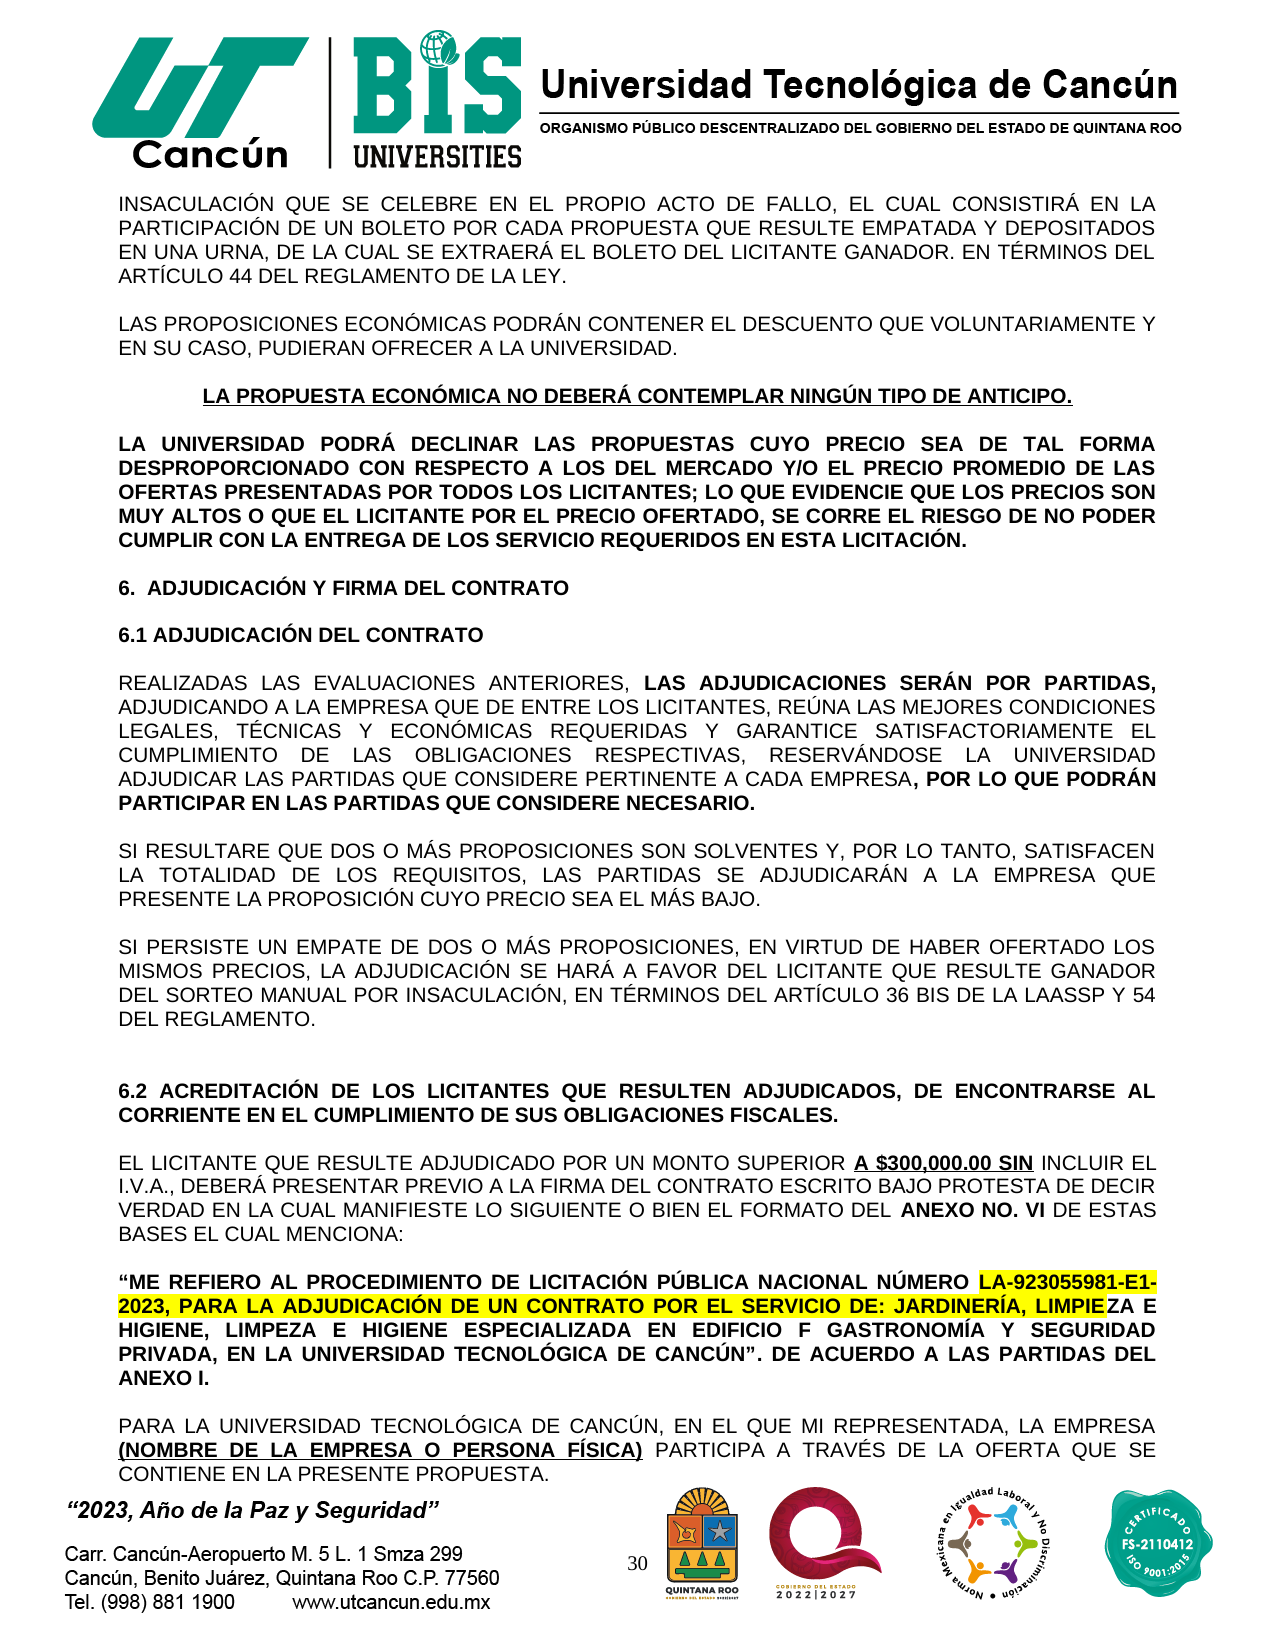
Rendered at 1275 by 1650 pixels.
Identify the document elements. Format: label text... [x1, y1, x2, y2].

text 6.1 ADJUDICACIÓN DEL CONTRATO [118, 623, 1157, 647]
text SI RESULTARE QUE DOS O MÁS PROPOSICIONES SON SOLVENTES Y, POR LO TANTO, SATISFACEN LA TOTALIDAD DE LOS REQUISITOS, LAS PARTIDAS SE ADJUDICARÁN A LA EMPRESA QUE PRESENTE LA PROPOSICIÓN CUYO PRECIO SEA EL MÁS BAJO. [118, 839, 1157, 911]
picture [0, 0, 1274, 207]
text REALIZADAS LAS EVALUACIONES ANTERIORES, LAS ADJUDICACIONES SERÁN POR PARTIDAS, ADJUDICANDO A LA EMPRESA QUE DE ENTRE LOS LICITANTES, REÚNA LAS MEJORES CONDICIONES LEGALES, TÉCNICAS Y ECONÓMICAS REQUERIDAS Y GARANTICE SATISFACTORIAMENTE EL CUMPLIMIENTO DE LAS OBLIGACIONES RESPECTIVAS, RESERVÁNDOSE LA UNIVERSIDAD ADJUDICAR LAS PARTIDAS QUE CONSIDERE PERTINENTE A CADA EMPRESA, POR LO QUE PODRÁN PARTICIPAR EN LAS PARTIDAS QUE CONSIDERE NECESARIO. [118, 671, 1157, 815]
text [118, 192, 1157, 288]
picture [1, 1450, 1275, 1650]
text “ME REFIERO AL PROCEDIMIENTO DE LICITACIÓN PÚBLICA NACIONAL NÚMERO LA-923055981-E1-2023, PARA LA ADJUDICACIÓN DE UN CONTRATO POR EL SERVICIO DE: JARDINERÍA, LIMPIEZA E HIGIENE, LIMPEZA E HIGIENE ESPECIALIZADA EN EDIFICIO F GASTRONOMÍA Y SEGURIDAD PRIVADA, EN LA UNIVERSIDAD TECNOLÓGICA DE CANCÚN”. DE ACUERDO A LAS PARTIDAS DEL ANEXO I. [118, 1294, 1157, 1390]
text 6.2 ACREDITACIÓN DE LOS LICITANTES QUE RESULTEN ADJUDICADOS, DE ENCONTRARSE AL CORRIENTE EN EL CUMPLIMIENTO DE SUS OBLIGACIONES FISCALES. [118, 1078, 1157, 1126]
text “ME REFIERO AL PROCEDIMIENTO DE LICITACIÓN PÚBLICA NACIONAL NÚMERO LA-923055981-E1-2023, PARA LA ADJUDICACIÓN DE UN CONTRATO POR EL SERVICIO DE: JARDINERÍA, LIMPIEZA E HIGIENE, LIMPEZA E HIGIENE ESPECIALIZADA EN EDIFICIO F GASTRONOMÍA Y SEGURIDAD PRIVADA, EN LA UNIVERSIDAD TECNOLÓGICA DE CANCÚN”. DE ACUERDO A LAS PARTIDAS DEL ANEXO I. [118, 1270, 979, 1294]
text PARA LA UNIVERSIDAD TECNOLÓGICA DE CANCÚN, EN EL QUE MI REPRESENTADA, LA EMPRESA (NOMBRE DE LA EMPRESA O PERSONA FÍSICA) PARTICIPA A TRAVÉS DE LA OFERTA QUE SE CONTIENE EN LA PRESENTE PROPUESTA. [118, 1414, 1157, 1486]
text SI PERSISTE UN EMPATE DE DOS O MÁS PROPOSICIONES, EN VIRTUD DE HABER OFERTADO LOS MISMOS PRECIOS, LA ADJUDICACIÓN SE HARÁ A FAVOR DEL LICITANTE QUE RESULTE GANADOR DEL SORTEO MANUAL POR INSACULACIÓN, EN TÉRMINOS DEL ARTÍCULO 36 BIS DE LA LAASSP Y 54 DEL REGLAMENTO. [118, 935, 1157, 1031]
text LA PROPUESTA ECONÓMICA NO DEBERÁ CONTEMPLAR NINGÚN TIPO DE ANTICIPO. [118, 384, 1157, 408]
text LAS PROPOSICIONES ECONÓMICAS PODRÁN CONTENER EL DESCUENTO QUE VOLUNTARIAMENTE Y EN SU CASO, PUDIERAN OFRECER A LA UNIVERSIDAD. [118, 312, 1157, 360]
text LA UNIVERSIDAD PODRÁ DECLINAR LAS PROPUESTAS CUYO PRECIO SEA DE TAL FORMA DESPROPORCIONADO CON RESPECTO A LOS DEL MERCADO Y/O EL PRECIO PROMEDIO DE LAS OFERTAS PRESENTADAS POR TODOS LOS LICITANTES; LO QUE EVIDENCIE QUE LOS PRECIOS SON MUY ALTOS O QUE EL LICITANTE POR EL PRECIO OFERTADO, SE CORRE EL RIESGO DE NO PODER CUMPLIR CON LA ENTREGA DE LOS SERVICIO REQUERIDOS EN ESTA LICITACIÓN. [118, 432, 1157, 551]
text EL LICITANTE QUE RESULTE ADJUDICADO POR UN MONTO SUPERIOR A $300,000.00 SIN INCLUIR EL I.V.A., DEBERÁ PRESENTAR PREVIO A LA FIRMA DEL CONTRATO ESCRITO BAJO PROTESTA DE DECIR VERDAD EN LA CUAL MANIFIESTE LO SIGUIENTE O BIEN EL FORMATO DEL ANEXO NO. VI DE ESTAS BASES EL CUAL MENCIONA: [118, 1150, 1157, 1246]
text 6. ADJUDICACIÓN Y FIRMA DEL CONTRATO [118, 575, 1157, 599]
